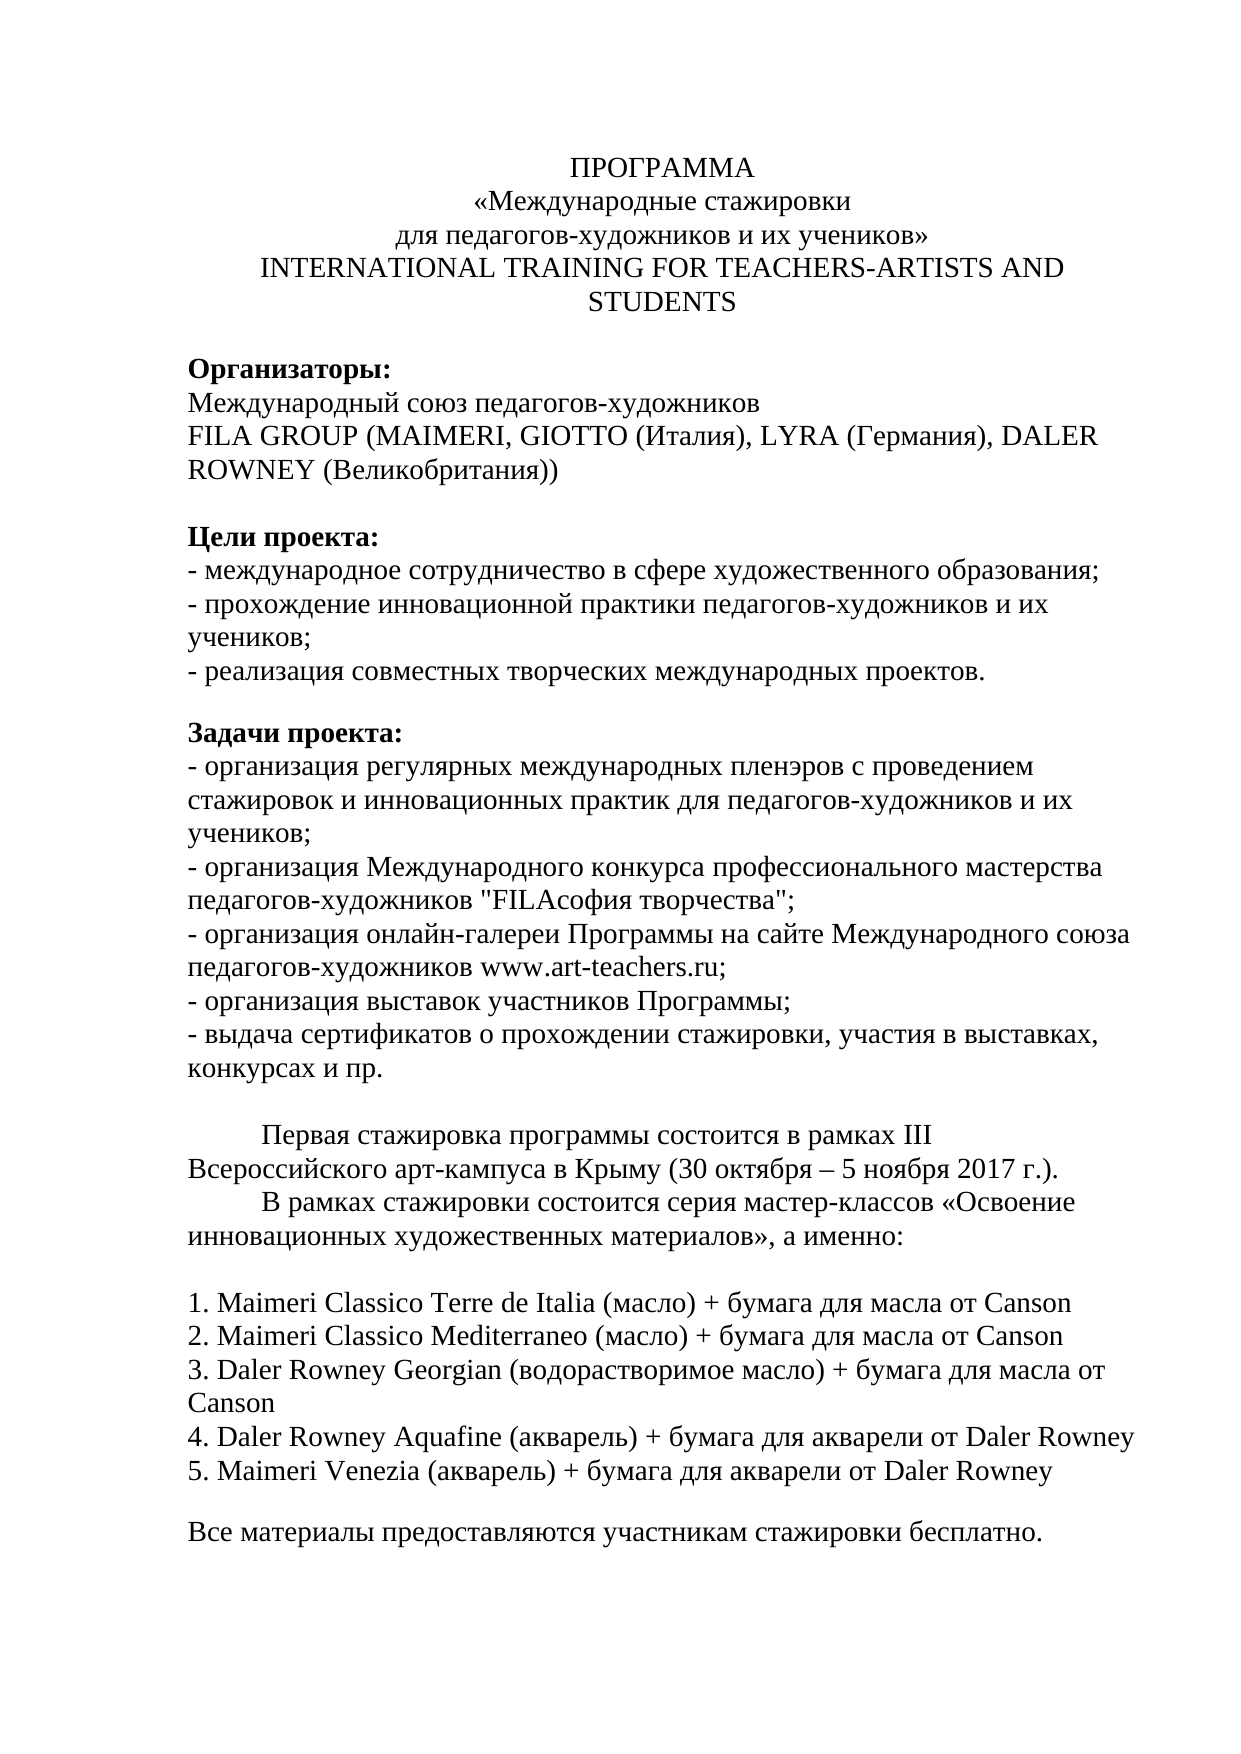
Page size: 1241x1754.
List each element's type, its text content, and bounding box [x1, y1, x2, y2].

text - организация Международного конкурса профессионального мастерства педагогов-художников "FILAсофия творчества"; - организация онлайн-галереи Программы на сайте Международного союза педагогов-художников www.art-teachers.ru; [187, 849, 1137, 983]
text 4. Daler Rowney Aquafine (акварель) + бумага для акварели от Daler Rowney [187, 1419, 1137, 1453]
text FILA GROUP (MAIMERI, GIOTTO (Италия), LYRA (Германия), DALER ROWNEY (Великобритания)) [187, 418, 1137, 485]
text Задачи проекта: [187, 715, 1137, 748]
text - реализация совместных творческих международных проектов. [187, 653, 1137, 687]
text - выдача сертификатов о прохождении стажировки, участия в выставках, конкурсах и пр. [187, 1017, 1137, 1084]
text INTERNATIONAL TRAINING FOR TEACHERS-ARTISTS AND STUDENTS [187, 251, 1137, 318]
text - прохождение инновационной практики педагогов-художников и их учеников; [187, 586, 1137, 653]
text - организация регулярных международных пленэров с проведением стажировок и инновационных практик для педагогов-художников и их учеников; [187, 748, 1137, 849]
text для педагогов-художников и их учеников» [187, 217, 1137, 251]
text «Международные стажировки [187, 183, 1137, 217]
text 5. Maimeri Venezia (акварель) + бумага для акварели от Daler Rowney [187, 1453, 1137, 1486]
text 2. Maimeri Classico Mediterraneo (масло) + бумага для масла от Canson [187, 1318, 1137, 1352]
text ПРОГРАММА [187, 150, 1137, 183]
text Цели проекта: [187, 519, 1137, 552]
text 1. Maimeri Classico Terre de Italia (масло) + бумага для масла от Canson [187, 1285, 1137, 1318]
text - международное сотрудничество в сфере художественного образования; [187, 552, 1137, 586]
text 3. Daler Rowney Georgian (водорастворимое масло) + бумага для масла от Canson [187, 1352, 1137, 1419]
text - организация выставок участников Программы; [187, 983, 1137, 1017]
text Международный союз педагогов-художников [187, 385, 1137, 418]
text Первая стажировка программы состоится в рамках III Всероссийского арт-кампуса в Крыму (30 октября – 5 ноября 2017 г.). [187, 1117, 1137, 1184]
text Все материалы предоставляются участникам стажировки бесплатно. [187, 1514, 1137, 1548]
text В рамках стажировки состоится серия мастер-классов «Освоение инновационных художественных материалов», а именно: [187, 1184, 1137, 1251]
text Организаторы: [187, 351, 1137, 385]
